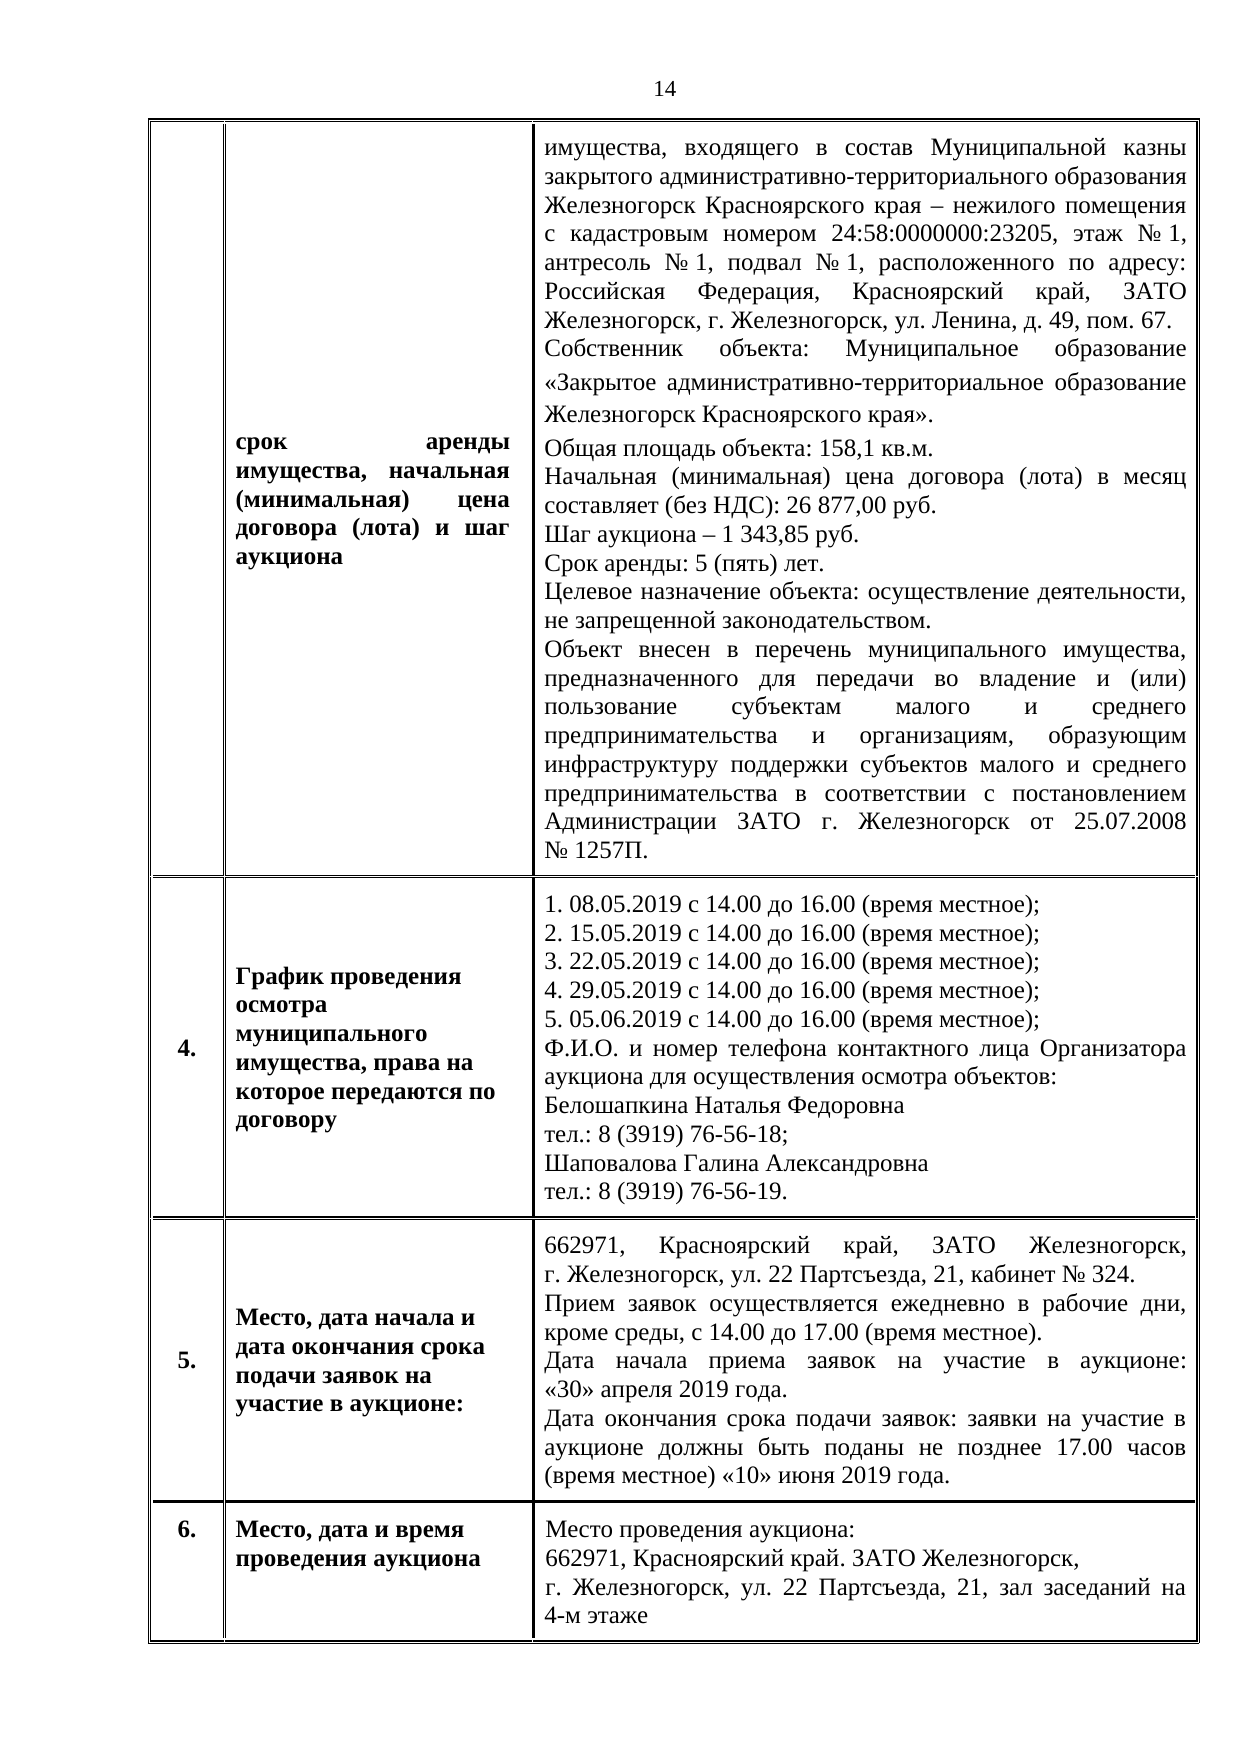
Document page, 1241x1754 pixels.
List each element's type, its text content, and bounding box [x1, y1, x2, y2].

table_cell Место, дата начала и дата окончания срока подачи заявок на участие в аукционе: [226, 1220, 532, 1500]
table_cell 1. 08.05.2019 с 14.00 до 16.00 (время местное); 2. 15.05.2019 с 14.00 до 16.00 (время местное); 3. 22.05.2019 с 14.00 до 16.00 (время местное); 4. 29.05.2019 с 14.00 до 16.00 (время местное); 5. 05.06.2019 с 14.00 до 16.00 (время местное); Ф.И.О. и номер телефона контактного лица Организатора аукциона для осуществления осмотра объектов: Белошапкина Наталья Федоровна тел.: 8 (3919) 76-56-18; Шаповалова Галина Александровна тел.: 8 (3919) 76-56-19. [533, 875, 1198, 1216]
table_cell 6. [151, 1500, 224, 1640]
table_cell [533, 122, 1196, 875]
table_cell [225, 120, 533, 875]
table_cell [225, 1503, 533, 1640]
table_cell 3. [151, 122, 224, 875]
table_cell График проведения осмотра муниципального имущества, права на которое передаются по договору [226, 878, 532, 1216]
table_cell 5. [151, 1216, 223, 1500]
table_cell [533, 1500, 1196, 1640]
table_cell 4. [149, 875, 224, 1216]
table_cell 662971, Красноярский край, ЗАТО Железногорск, г. Железногорск, ул. 22 Партсъезда, 21, кабинет № 324. Прием заявок осуществляется ежедневно в рабочие дни, кроме среды, с 14.00 до 17.00 (время местное). Дата начала приема заявок на участие в аукционе: «30» апреля 2019 года. Дата окончания срока подачи заявок: заявки на участие в аукционе должны быть поданы не позднее 17.00 часов (время местное) «10» июня 2019 года. [535, 1216, 1197, 1500]
